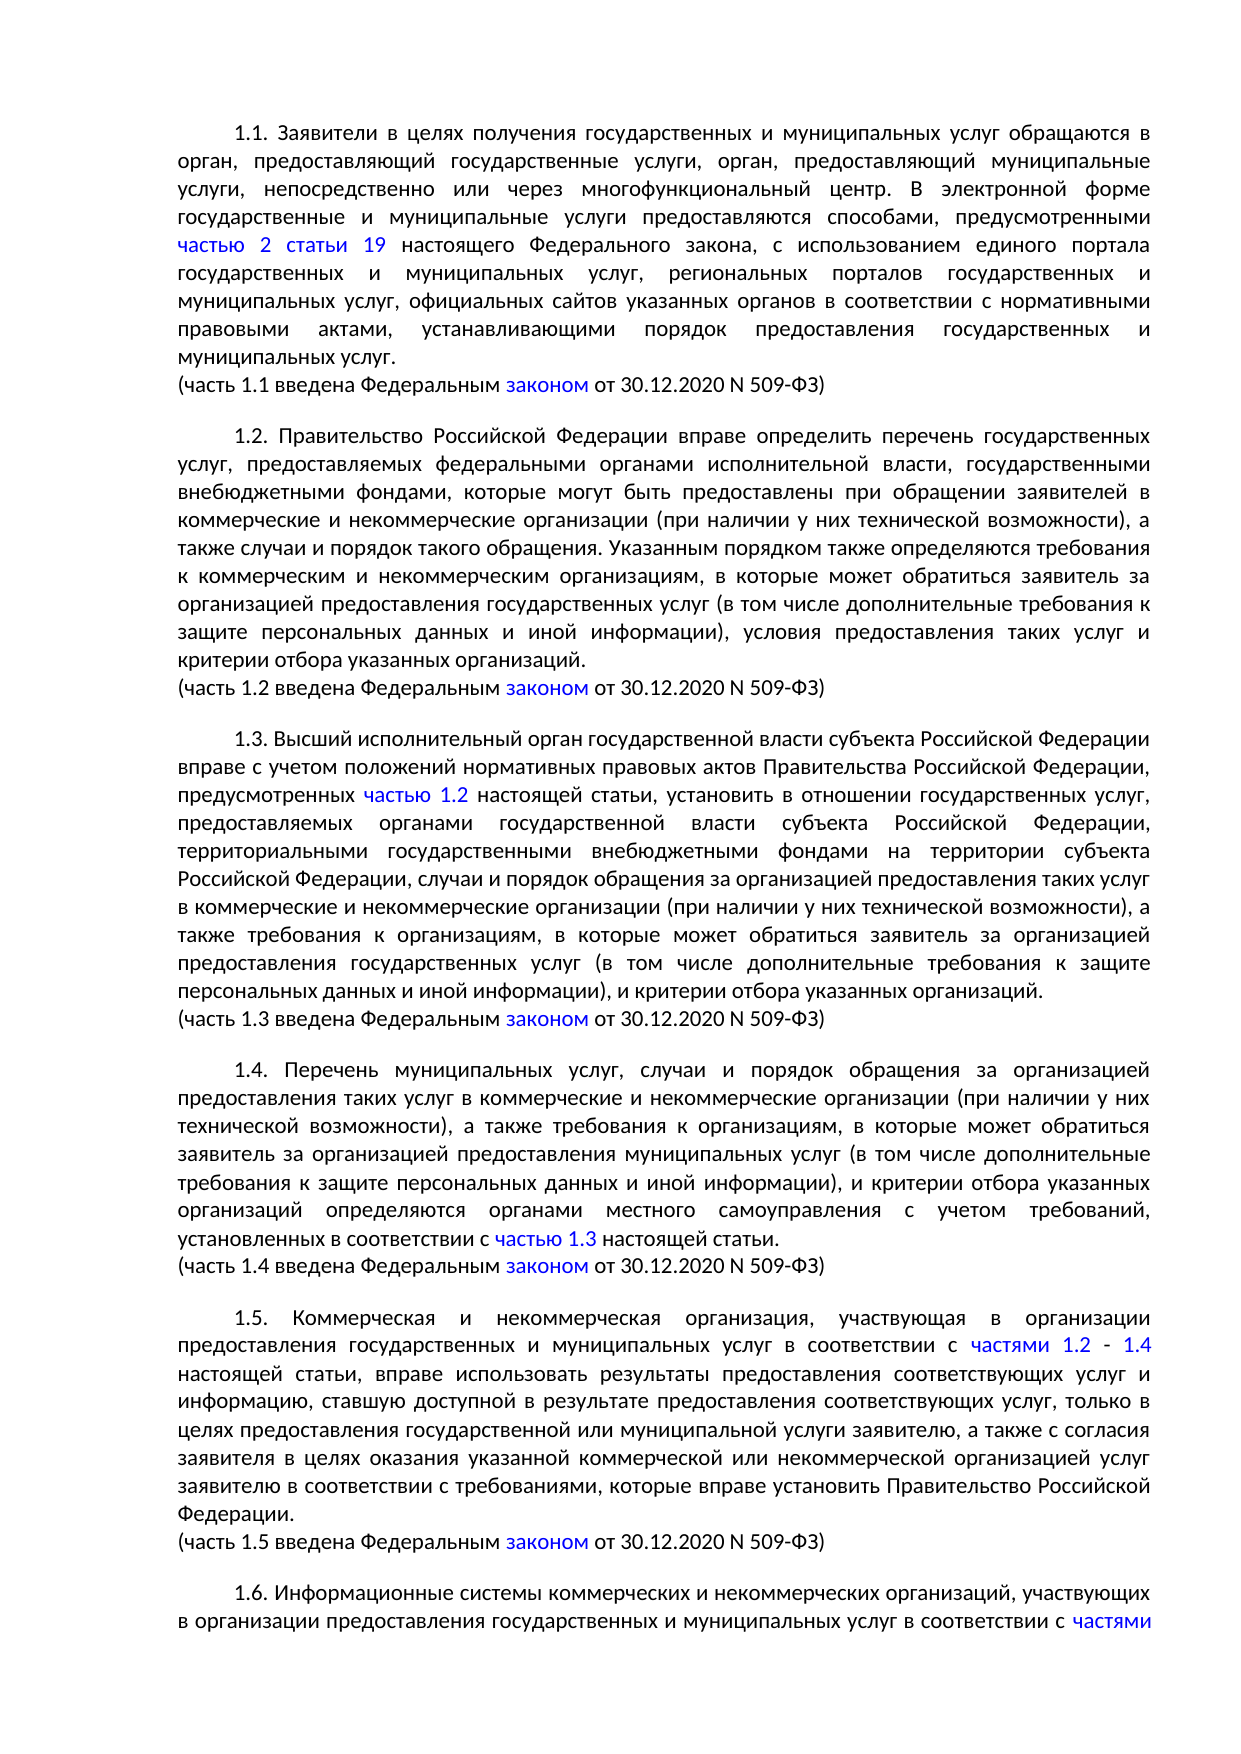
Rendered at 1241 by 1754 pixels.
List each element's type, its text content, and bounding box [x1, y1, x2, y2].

text 1.2. Правительство Российской Федерации вправе определить перечень государственных услуг, предоставляемых федеральными органами исполнительной власти, государственными внебюджетными фондами, которые могут быть предоставлены при обращении заявителей в коммерческие и некоммерческие организации (при наличии у них технической возможности), а также случаи и порядок такого обращения. Указанным порядком также определяются требования к коммерческим и некоммерческим организациям, в которые может обратиться заявитель за организацией предоставления государственных услуг (в том числе дополнительные требования к защите персональных данных и иной информации), условия предоставления таких услуг и критерии отбора указанных организаций. [177, 421, 1152, 673]
text (часть 1.3 введена Федеральным законом от 30.12.2020 N 509-ФЗ) [177, 1004, 1152, 1033]
text (часть 1.4 введена Федеральным законом от 30.12.2020 N 509-ФЗ) [177, 1252, 1152, 1280]
text 1.5. Коммерческая и некоммерческая организация, участвующая в организации предоставления государственных и муниципальных услуг в соответствии с частями 1.2 - 1.4 настоящей статьи, вправе использовать результаты предоставления соответствующих услуг и информацию, ставшую доступной в результате предоставления соответствующих услуг, только в целях предоставления государственной или муниципальной услуги заявителю, а также с согласия заявителя в целях оказания указанной коммерческой или некоммерческой организацией услуг заявителю в соответствии с требованиями, которые вправе установить Правительство Российской Федерации. [177, 1303, 1152, 1527]
text 1.1. Заявители в целях получения государственных и муниципальных услуг обращаются в орган, предоставляющий государственные услуги, орган, предоставляющий муниципальные услуги, непосредственно или через многофункциональный центр. В электронной форме государственные и муниципальные услуги предоставляются способами, предусмотренными частью 2 статьи 19 настоящего Федерального закона, с использованием единого портала государственных и муниципальных услуг, региональных порталов государственных и муниципальных услуг, официальных сайтов указанных органов в соответствии с нормативными правовыми актами, устанавливающими порядок предоставления государственных и муниципальных услуг. [177, 118, 1152, 370]
text (часть 1.2 введена Федеральным законом от 30.12.2020 N 509-ФЗ) [177, 673, 1152, 701]
text 1.3. Высший исполнительный орган государственной власти субъекта Российской Федерации вправе с учетом положений нормативных правовых актов Правительства Российской Федерации, предусмотренных частью 1.2 настоящей статьи, установить в отношении государственных услуг, предоставляемых органами государственной власти субъекта Российской Федерации, территориальными государственными внебюджетными фондами на территории субъекта Российской Федерации, случаи и порядок обращения за организацией предоставления таких услуг в коммерческие и некоммерческие организации (при наличии у них технической возможности), а также требования к организациям, в которые может обратиться заявитель за организацией предоставления государственных услуг (в том числе дополнительные требования к защите персональных данных и иной информации), и критерии отбора указанных организаций. [177, 724, 1152, 1004]
text 1.4. Перечень муниципальных услуг, случаи и порядок обращения за организацией предоставления таких услуг в коммерческие и некоммерческие организации (при наличии у них технической возможности), а также требования к организациям, в которые может обратиться заявитель за организацией предоставления муниципальных услуг (в том числе дополнительные требования к защите персональных данных и иной информации), и критерии отбора указанных организаций определяются органами местного самоуправления с учетом требований, установленных в соответствии с частью 1.3 настоящей статьи. [177, 1056, 1152, 1252]
text (часть 1.5 введена Федеральным законом от 30.12.2020 N 509-ФЗ) [177, 1527, 1152, 1555]
text (часть 1.1 введена Федеральным законом от 30.12.2020 N 509-ФЗ) [177, 370, 1152, 398]
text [177, 1578, 1152, 1634]
